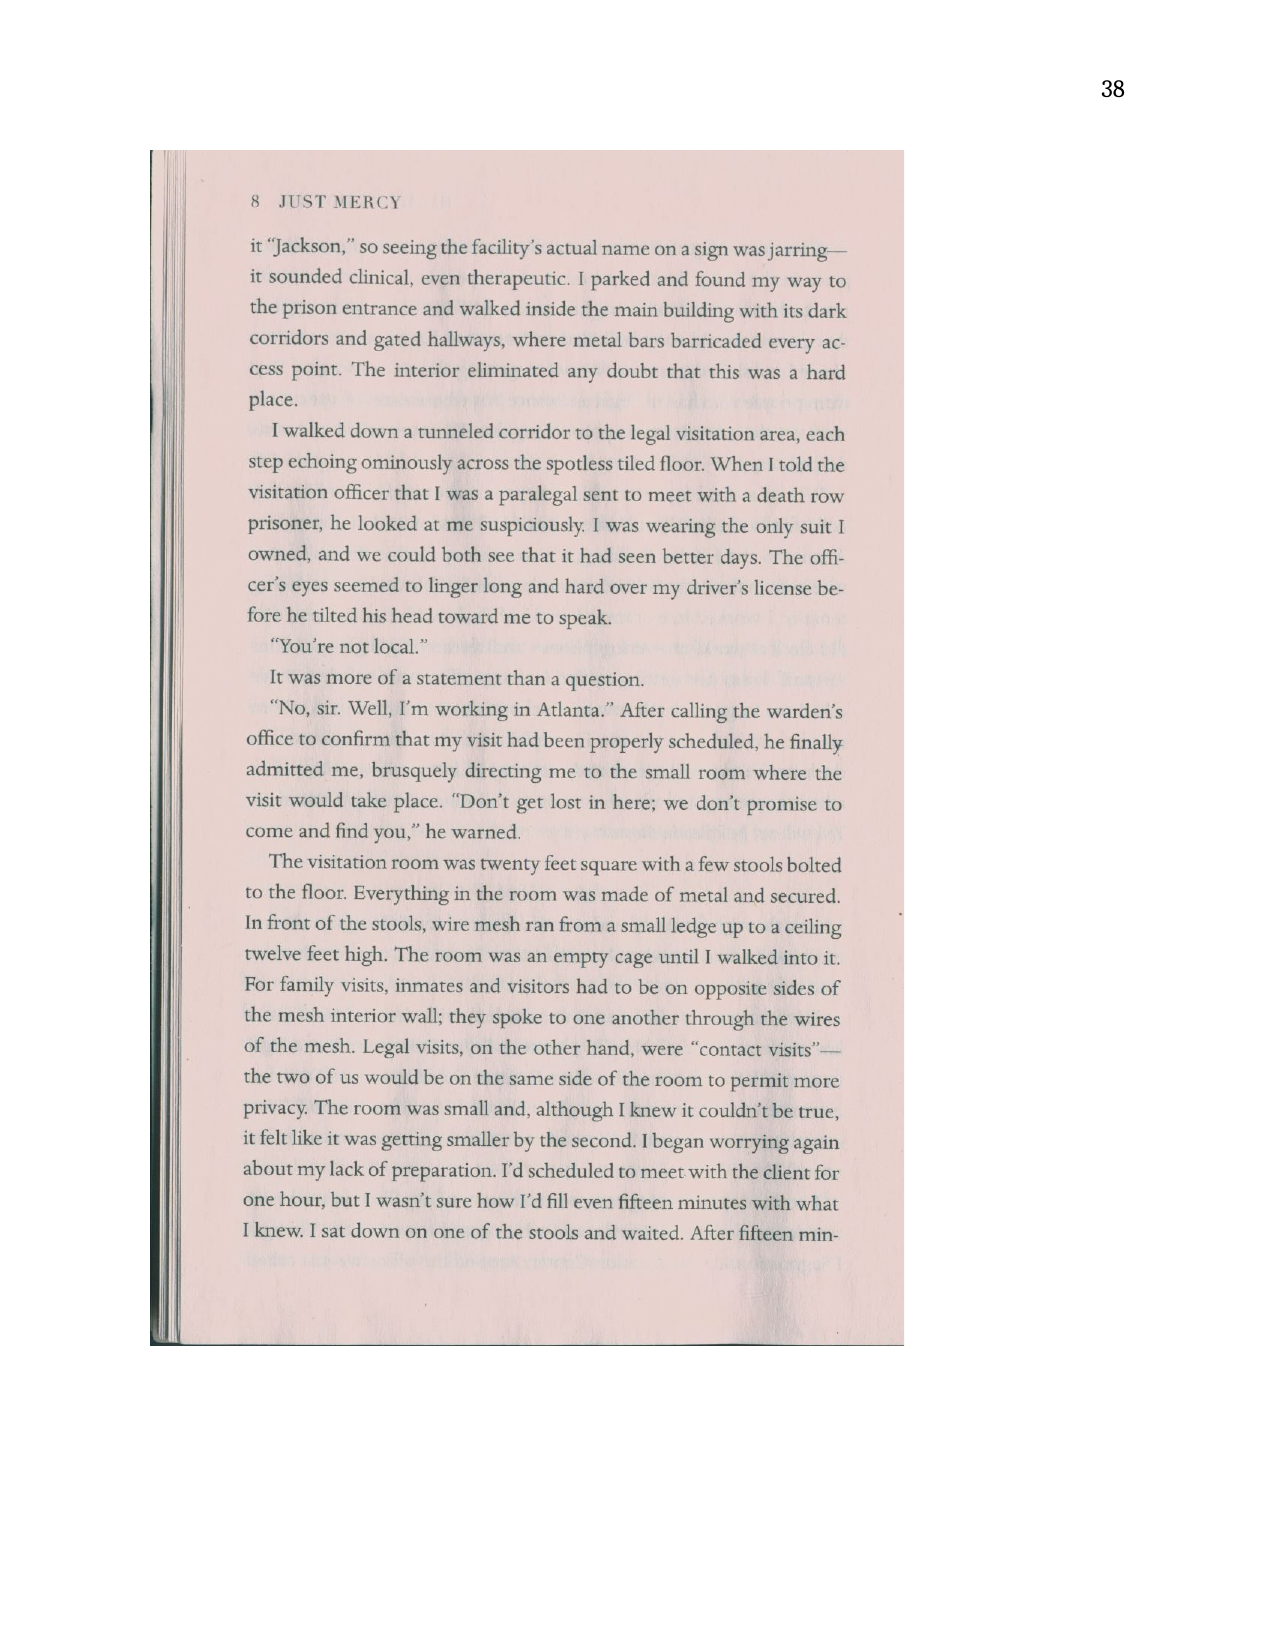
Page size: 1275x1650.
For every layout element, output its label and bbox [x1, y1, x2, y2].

picture [150, 150, 905, 1346]
